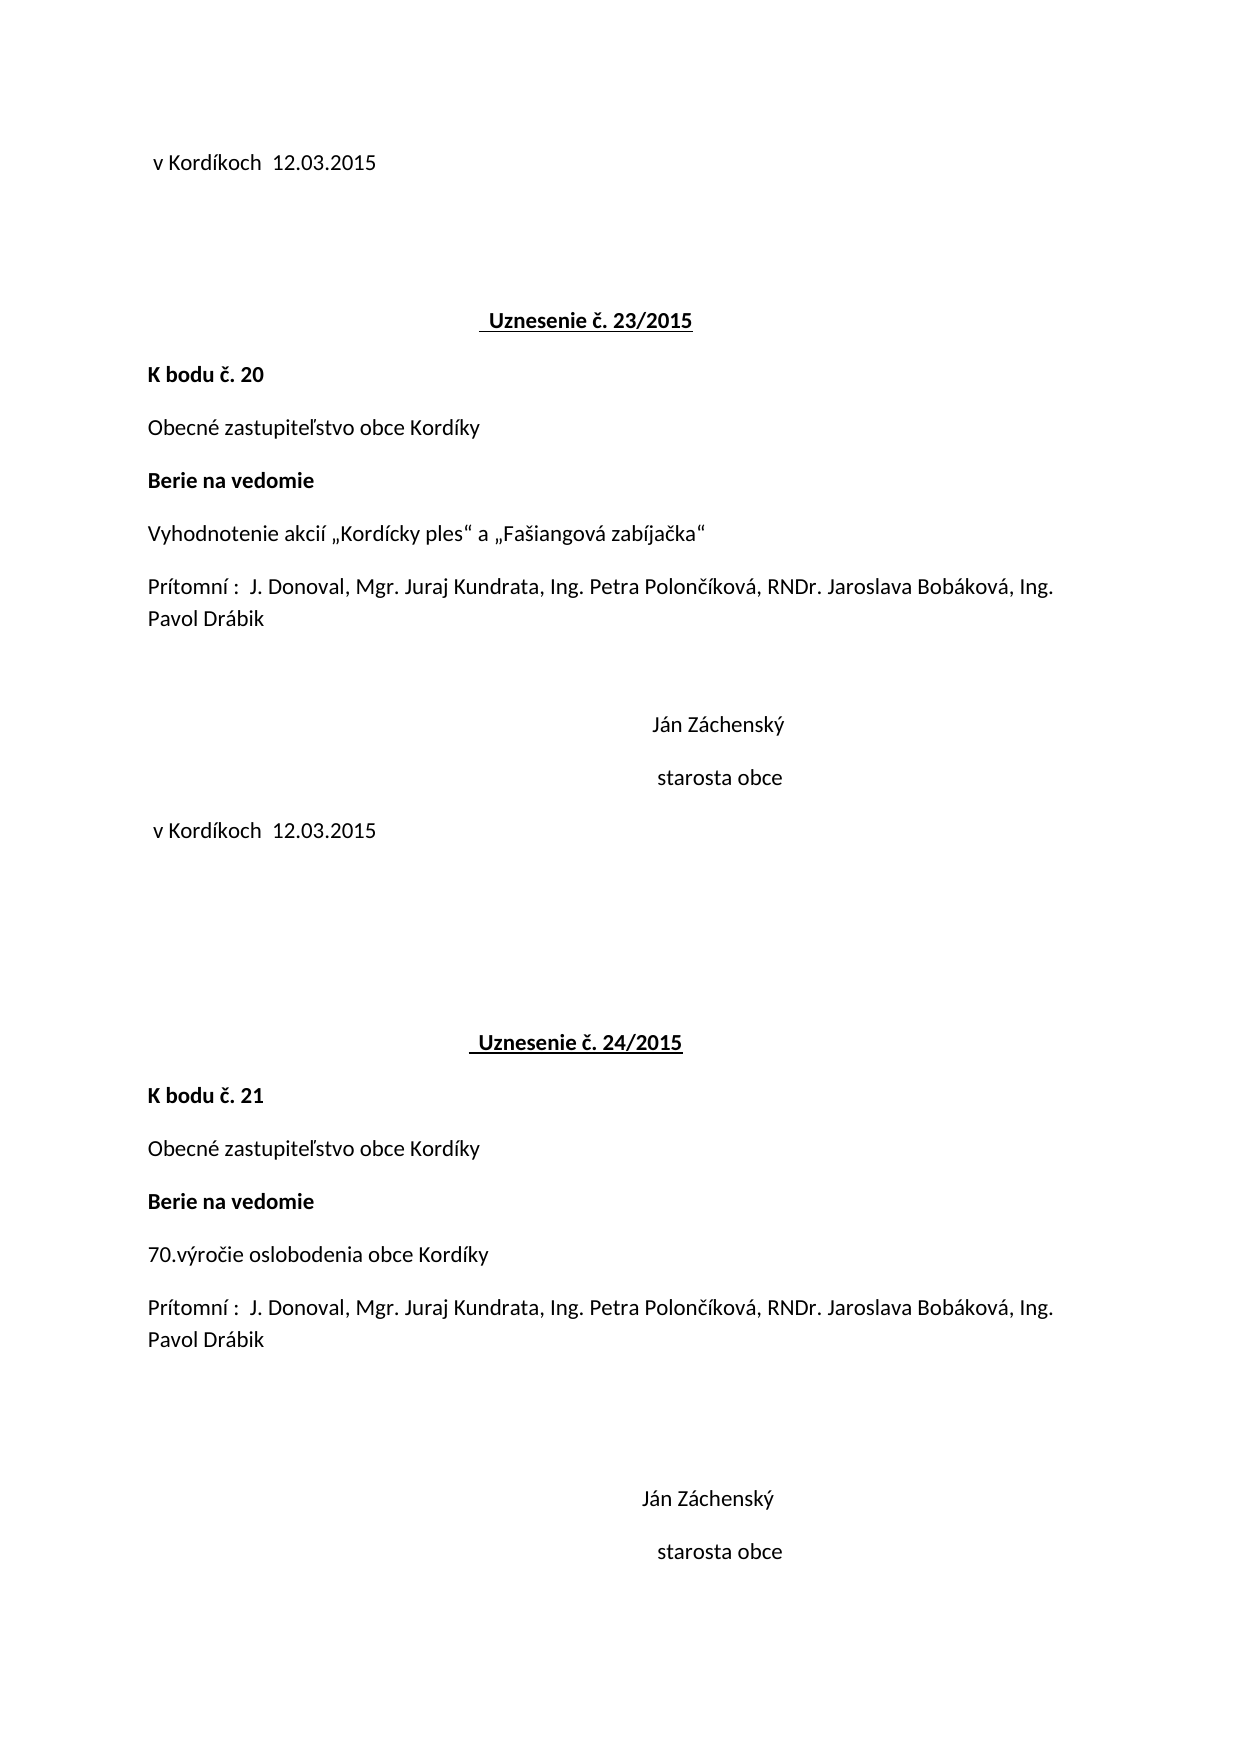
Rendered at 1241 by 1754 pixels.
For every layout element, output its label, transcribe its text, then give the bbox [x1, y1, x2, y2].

text v Kordíkoch 12.03.2015 [148, 148, 1093, 176]
text Ján Záchenský [148, 710, 1093, 738]
text Vyhodnotenie akcií „Kordícky ples“ a „Fašiangová zabíjačka“ [148, 519, 1093, 547]
text starosta obce [148, 763, 1093, 791]
text Prítomní : J. Donoval, Mgr. Juraj Kundrata, Ing. Petra Polončíková, RNDr. Jaroslava Bobáková, Ing. Pavol Drábik [148, 572, 1093, 632]
text K bodu č. 21 [148, 1081, 1093, 1109]
text Ján Záchenský [148, 1484, 1093, 1512]
text K bodu č. 20 [148, 360, 1093, 388]
text Uznesenie č. 23/2015 [148, 307, 1093, 335]
text v Kordíkoch 12.03.2015 [148, 816, 1093, 844]
text Prítomní : J. Donoval, Mgr. Juraj Kundrata, Ing. Petra Polončíková, RNDr. Jaroslava Bobáková, Ing. Pavol Drábik [148, 1293, 1093, 1353]
text Uznesenie č. 24/2015 [148, 1028, 1093, 1056]
text Obecné zastupiteľstvo obce Kordíky [148, 413, 1093, 441]
text Obecné zastupiteľstvo obce Kordíky [148, 1134, 1093, 1162]
text starosta obce [148, 1537, 1093, 1566]
text Berie na vedomie [148, 466, 1093, 494]
text Berie na vedomie [148, 1187, 1093, 1215]
text 70.výročie oslobodenia obce Kordíky [148, 1240, 1093, 1268]
